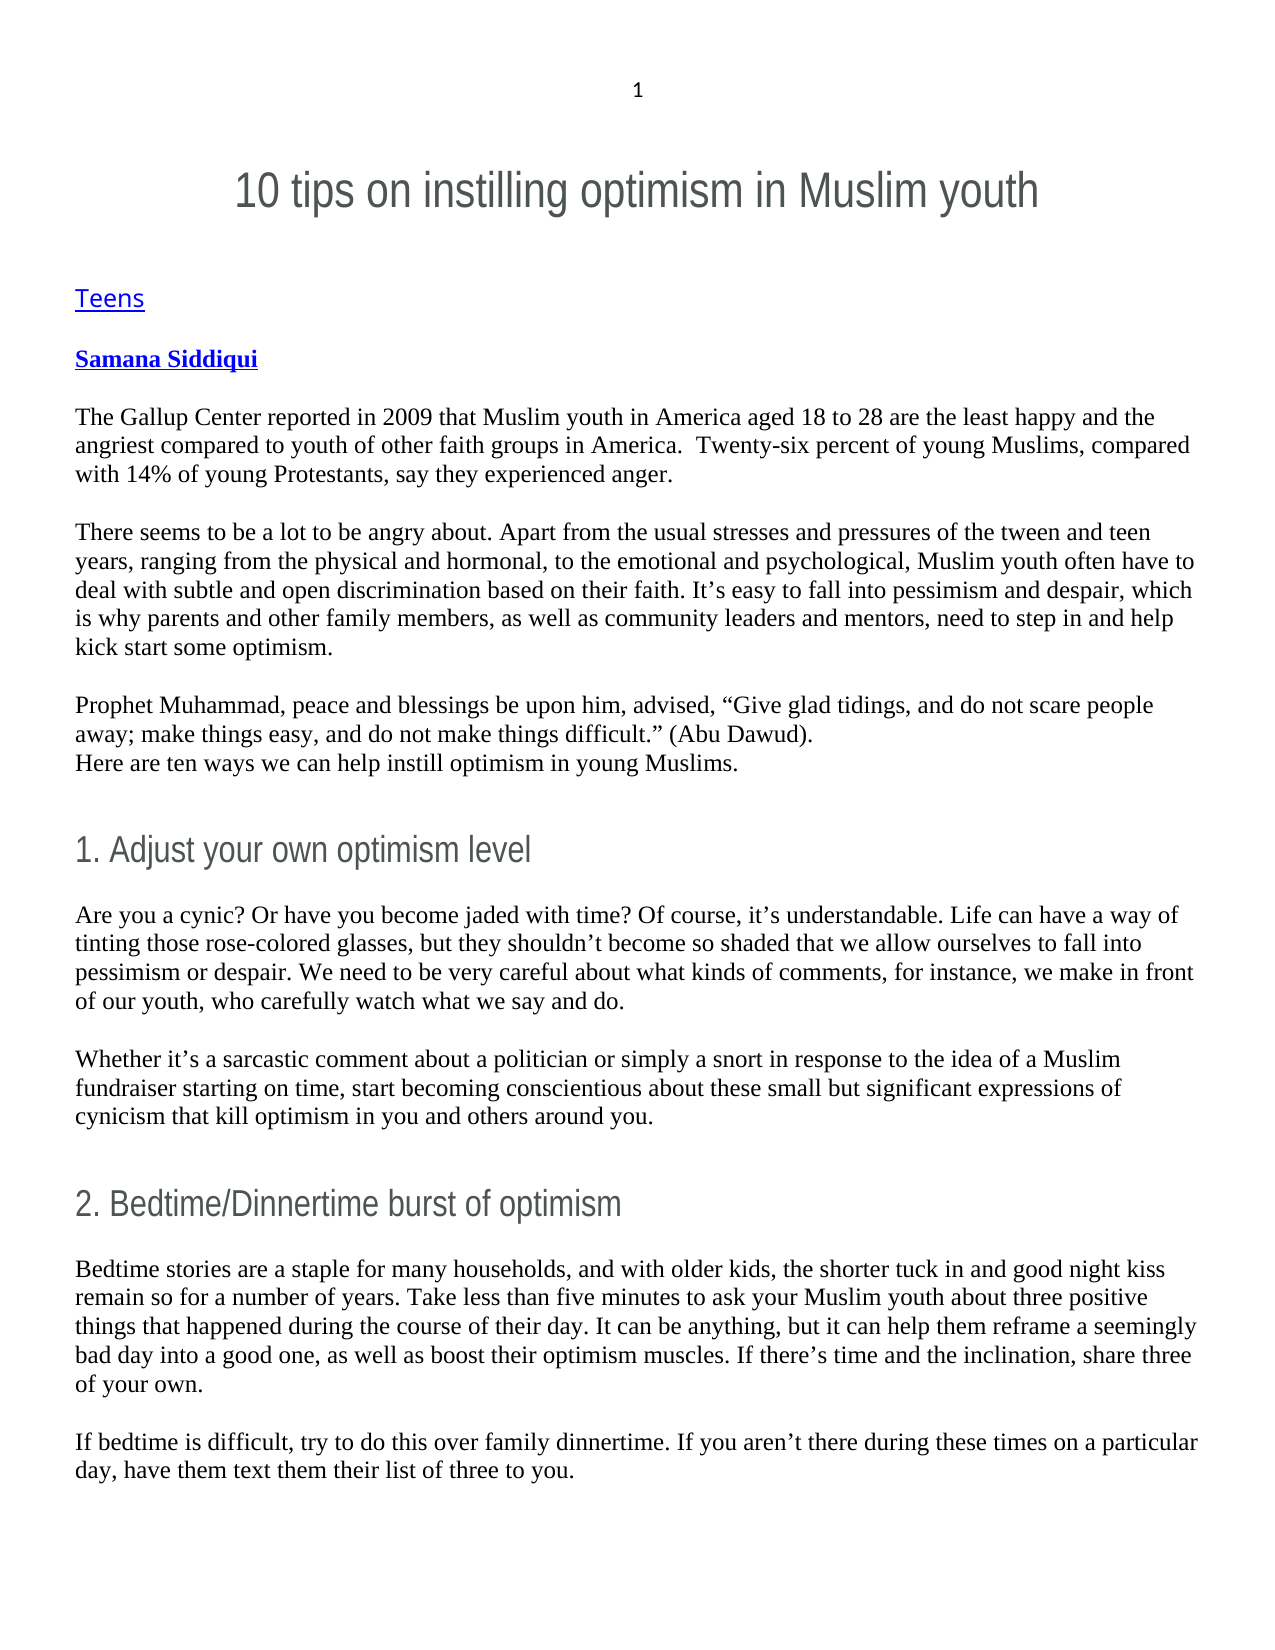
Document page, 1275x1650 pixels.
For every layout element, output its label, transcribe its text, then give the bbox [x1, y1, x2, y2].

text 2. Bedtime/Dinnertime burst of optimism [75, 1159, 1200, 1224]
text There seems to be a lot to be angry about. Apart from the usual stresses and pressures of the tween and teen years, ranging from the physical and hormonal, to the emotional and psychological, Muslim youth often have to deal with subtle and open discrimination based on their faith. It’s easy to fall into pessimism and despair, which is why parents and other family members, as well as community leaders and mentors, need to step in and help kick start some optimism. [75, 517, 1200, 661]
text Prophet Muhammad, peace and blessings be upon him, advised, “Give glad tidings, and do not scare people away; make things easy, and do not make things difficult.” (Abu Dawud). Here are ten ways we can help instill optimism in young Muslims. [75, 690, 1200, 776]
text Samana Siddiqui [75, 344, 1200, 373]
text Teens [75, 281, 1200, 315]
text 10 tips on instilling optimism in Muslim youth [75, 131, 1200, 218]
text The Gallup Center reported in 2009 that Muslim youth in America aged 18 to 28 are the least happy and the angriest compared to youth of other faith groups in America. Twenty-six percent of young Muslims, compared with 14% of young Protestants, say they experienced anger. [75, 402, 1200, 488]
text Whether it’s a sarcastic comment about a politician or simply a snort in response to the idea of a Muslim fundraiser starting on time, start becoming conscientious about these small but significant expressions of cynicism that kill optimism in you and others around you. [75, 1044, 1200, 1130]
text Are you a cynic? Or have you become jaded with time? Of course, it’s understandable. Life can have a way of tinting those rose-colored glasses, but they shouldn’t become so shaded that we allow ourselves to fall into pessimism or despair. We need to be very careful about what kinds of comments, for instance, we make in front of our youth, who carefully watch what we say and do. [75, 900, 1200, 1015]
text Bedtime stories are a staple for many households, and with older kids, the shorter tuck in and good night kiss remain so for a number of years. Take less than five minutes to ask your Muslim youth about three positive things that happened during the course of their day. It can be anything, but it can help them reframe a seemingly bad day into a good one, as well as boost their optimism muscles. If there’s time and the inclination, share three of your own. [75, 1254, 1200, 1397]
text If bedtime is difficult, try to do this over family dinnertime. If you aren’t there during these times on a particular day, have them text them their list of three to you. [75, 1427, 1200, 1484]
text 1. Adjust your own optimism level [75, 806, 1200, 871]
